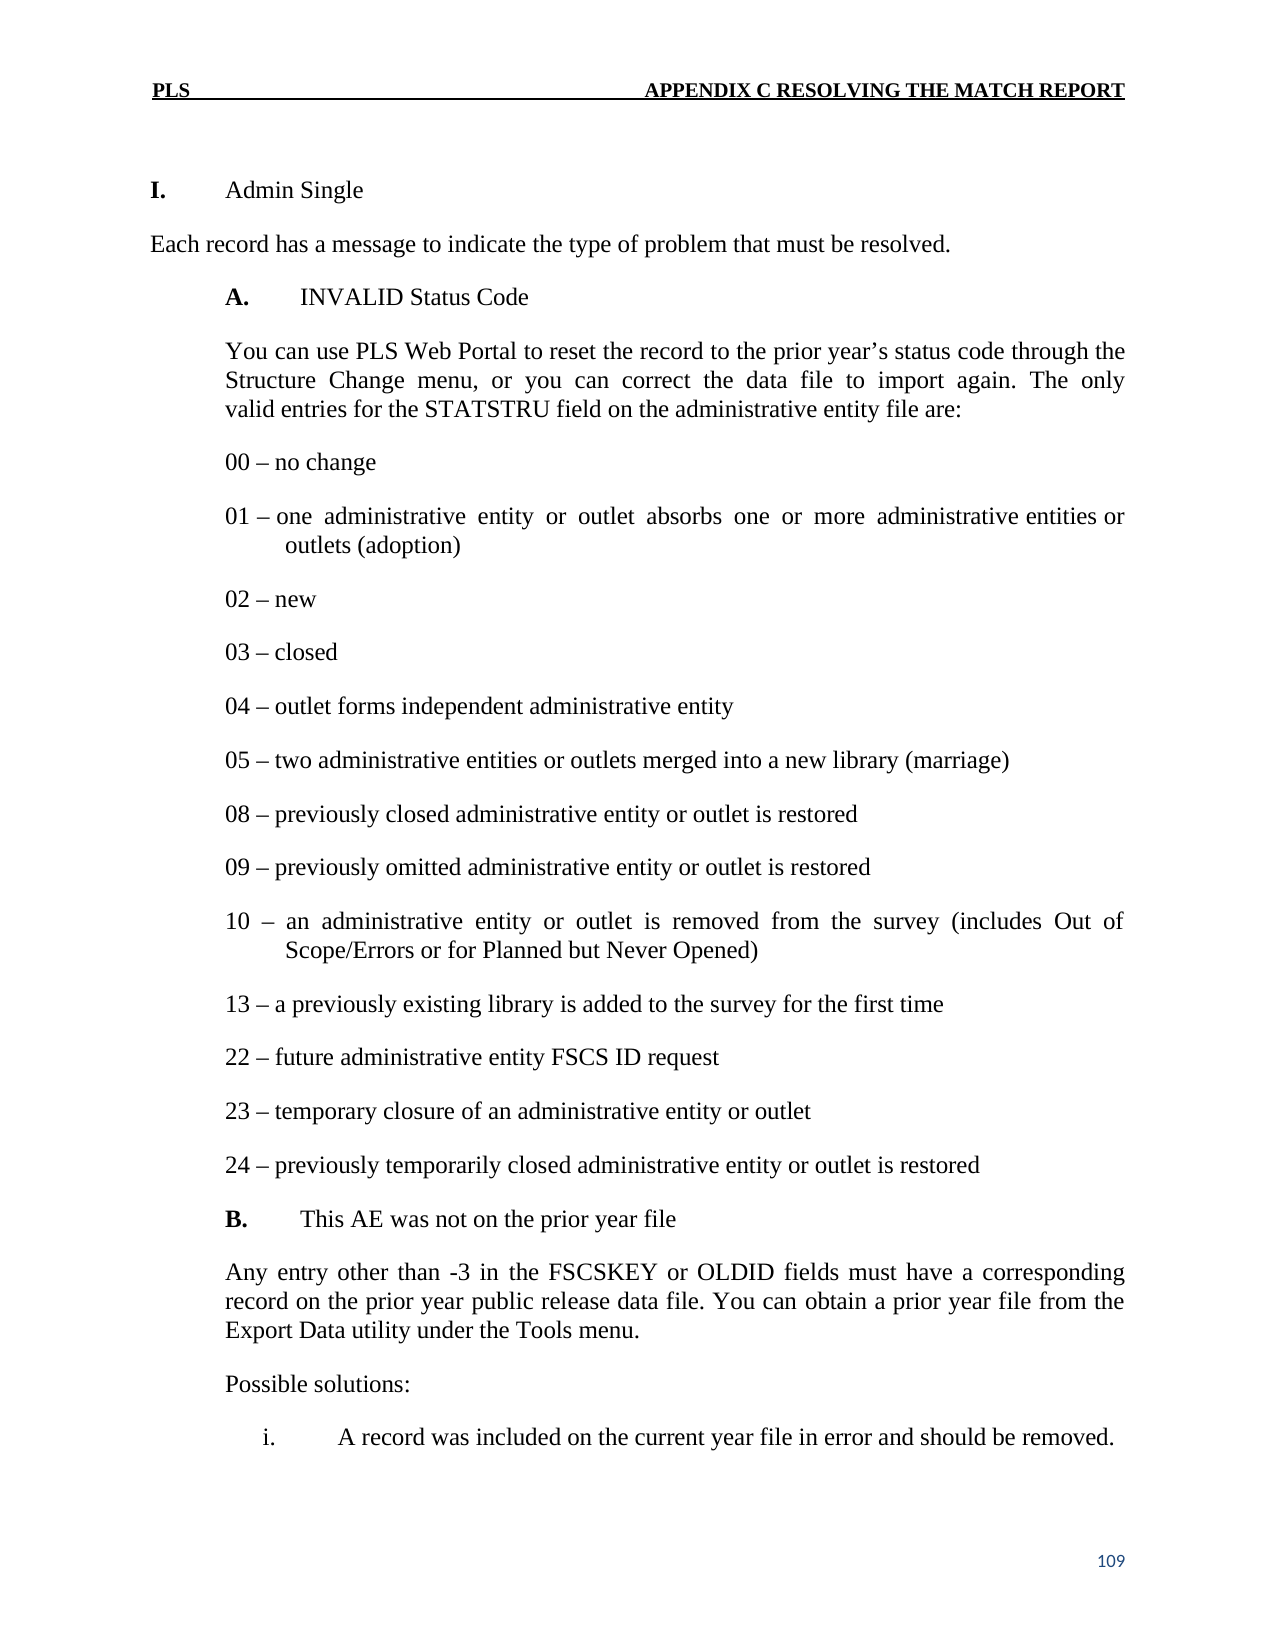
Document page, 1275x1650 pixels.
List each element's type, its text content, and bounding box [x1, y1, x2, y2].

text 10 – an administrative entity or outlet is removed from the survey (includes Out of Scope/Errors or for Planned but Never Opened) [225, 906, 1125, 964]
text 02 – new [225, 584, 1125, 612]
text 22 – future administrative entity FSCS ID request [225, 1042, 1125, 1071]
text 08 – previously closed administrative entity or outlet is restored [225, 799, 1125, 827]
text 03 – closed [225, 637, 1125, 666]
text 05 – two administrative entities or outlets merged into a new library (marriage) [225, 745, 1125, 774]
text 13 – a previously existing library is added to the survey for the first time [225, 989, 1125, 1017]
text 23 – temporary closure of an administrative entity or outlet [225, 1096, 1125, 1125]
text Each record has a message to indicate the type of problem that must be resolved. [150, 229, 1125, 257]
text Admin Single [150, 175, 1125, 204]
text This AE was not on the prior year file [225, 1204, 1125, 1232]
text 04 – outlet forms independent administrative entity [225, 691, 1125, 720]
text INVALID Status Code [225, 282, 1125, 311]
text 01 – one administrative entity or outlet absorbs one or more administrative entities or outlets (adoption) [225, 501, 1125, 559]
text You can use PLS Web Portal to reset the record to the prior year’s status code through the Structure Change menu, or you can correct the data file to import again. The only valid entries for the STATSTRU field on the administrative entity file are: [225, 336, 1125, 422]
text 00 – no change [225, 447, 1125, 476]
text 24 – previously temporarily closed administrative entity or outlet is restored [225, 1150, 1125, 1179]
text Any entry other than -3 in the FSCSKEY or OLDID fields must have a corresponding record on the prior year public release data file. You can obtain a prior year file from the Export Data utility under the Tools menu. [225, 1257, 1125, 1344]
text Possible solutions: [225, 1369, 1125, 1397]
text 09 – previously omitted administrative entity or outlet is restored [225, 852, 1125, 881]
text A record was included on the current year file in error and should be removed. [262, 1422, 1125, 1451]
